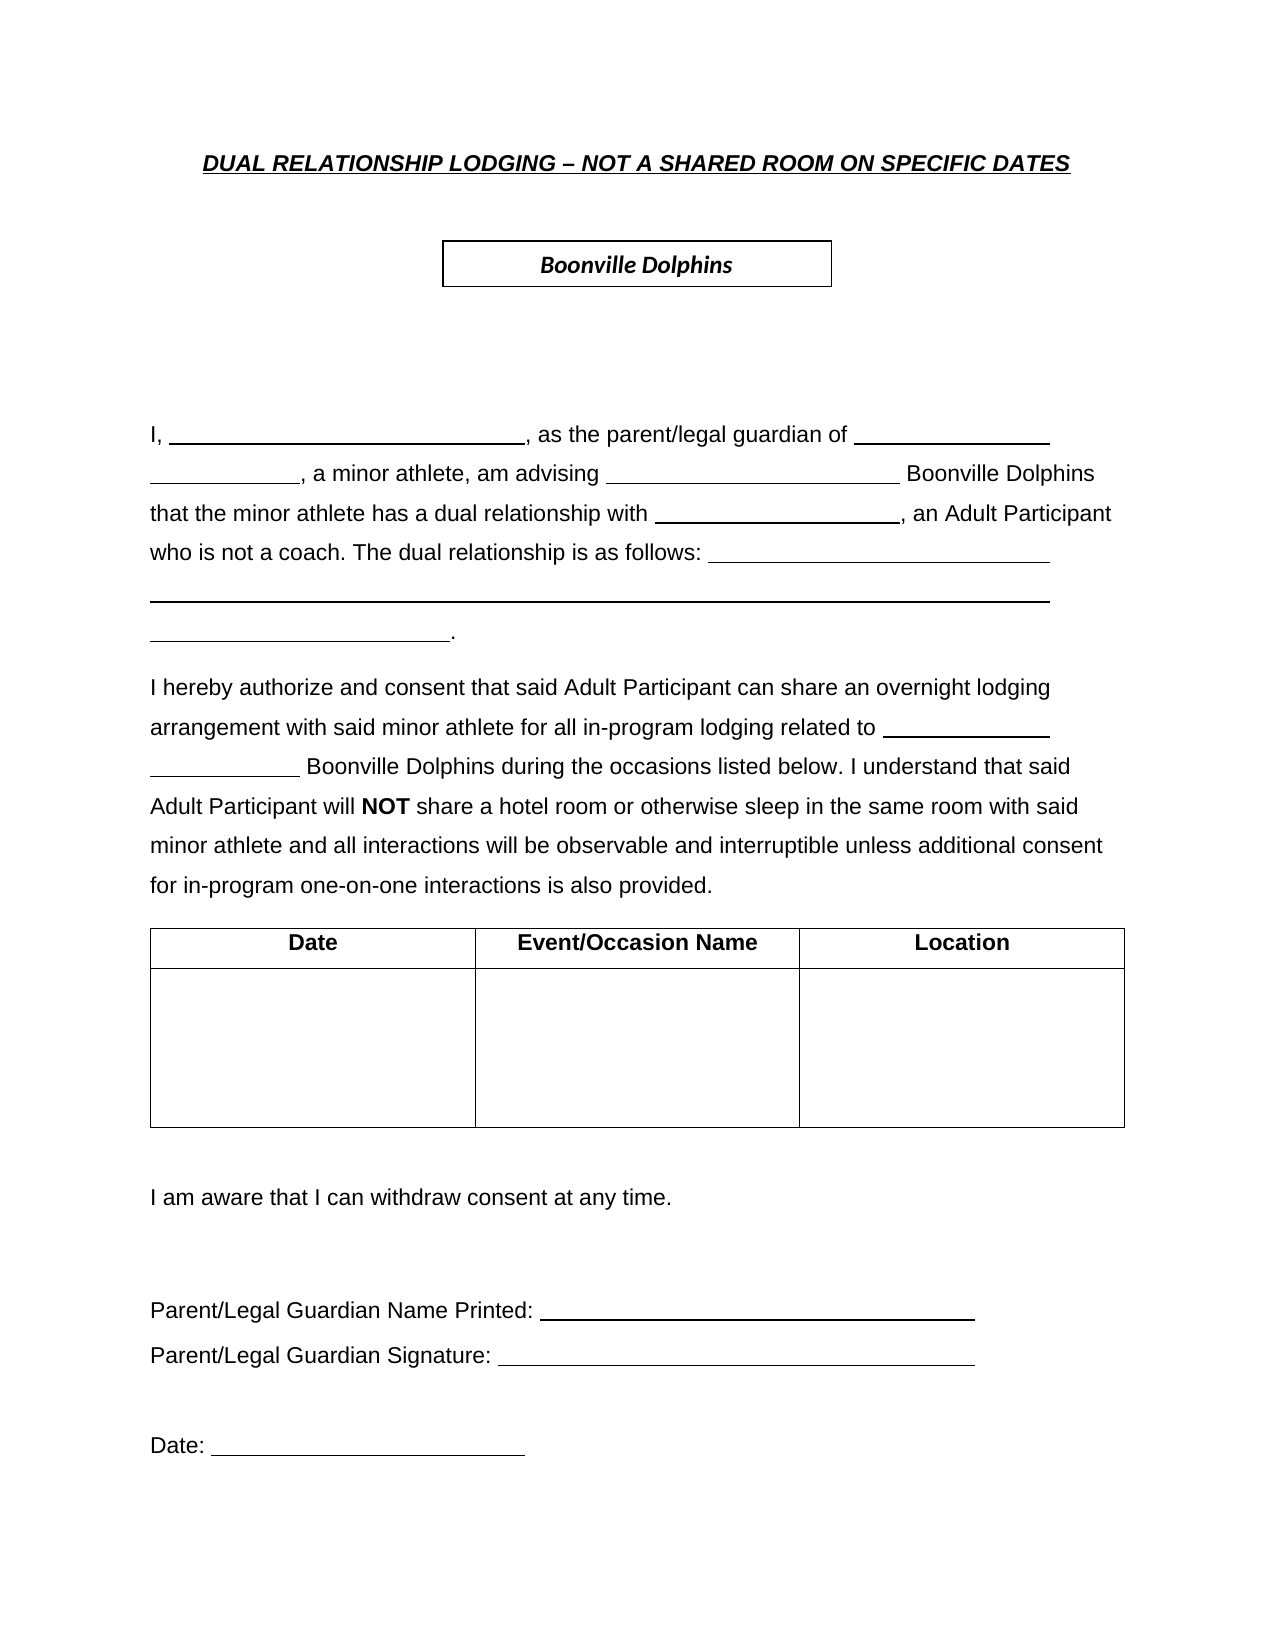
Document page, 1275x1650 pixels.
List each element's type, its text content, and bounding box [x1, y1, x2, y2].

text DUAL RELATIONSHIP LODGING – NOT A SHARED ROOM ON SPECIFIC DATES [150, 150, 1125, 176]
table_header Date [151, 929, 475, 968]
table_cell [476, 969, 799, 1127]
text I hereby authorize and consent that said Adult Participant can share an overnight lodging arrangement with said minor athlete for all in-program lodging related to Boonville Dolphins during the occasions listed below. I understand that said Adult Participant will NOT share a hotel room or otherwise sleep in the same room with said minor athlete and all interactions will be observable and interruptible unless additional consent for in-program one-on-one interactions is also provided. [150, 674, 1125, 898]
text Date: [150, 1432, 1125, 1458]
text Parent/Legal Guardian Name Printed: [150, 1297, 1125, 1323]
table_cell [151, 969, 475, 1127]
table_cell [800, 969, 1124, 1127]
text I, , as the parent/legal guardian of , a minor athlete, am advising Boonville Dolphins that the minor athlete has a dual relationship with , an Adult Participant who is not a coach. The dual relationship is as follows: . [150, 421, 1125, 644]
table_header Location [800, 929, 1124, 968]
table_header Event/Occasion Name [476, 929, 799, 968]
text I am aware that I can withdraw consent at any time. [150, 1184, 1125, 1211]
text Parent/Legal Guardian Signature: [150, 1342, 1125, 1368]
